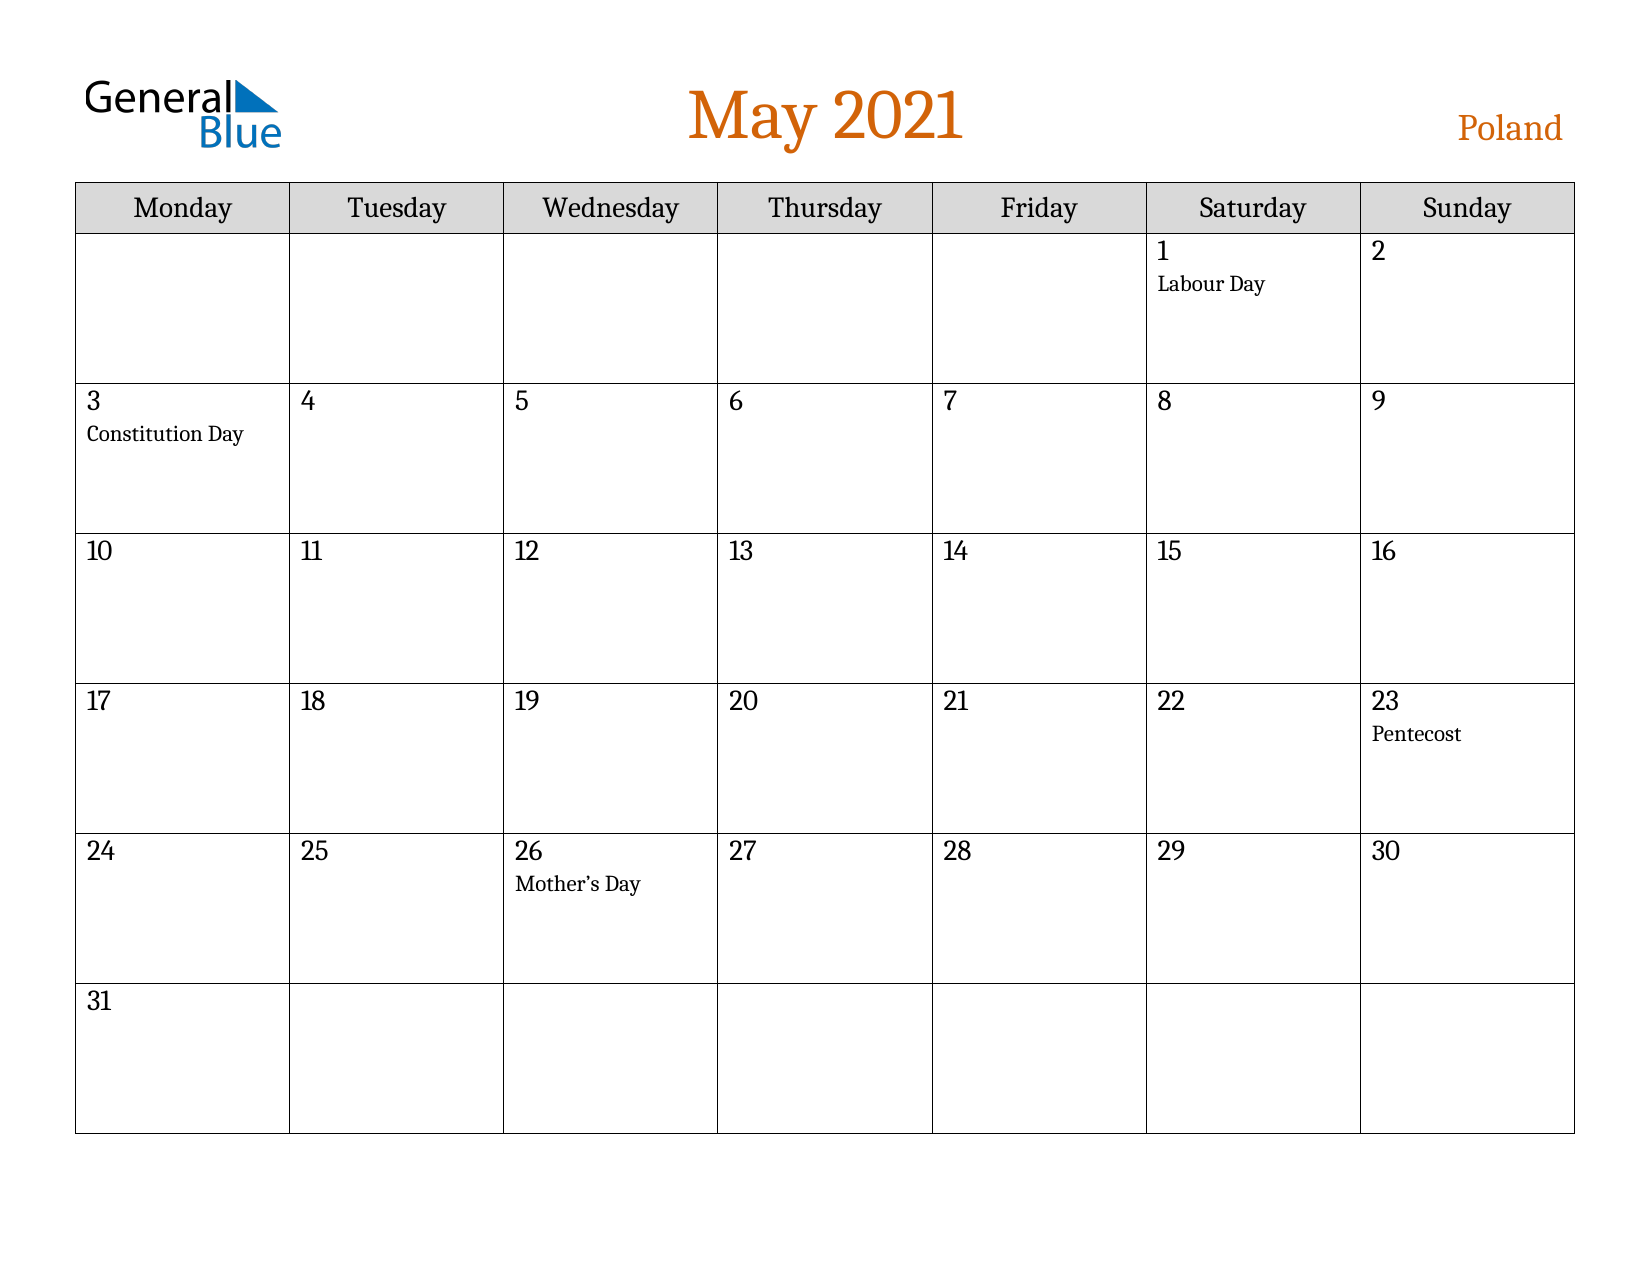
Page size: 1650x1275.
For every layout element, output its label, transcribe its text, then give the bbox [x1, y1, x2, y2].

table_cell [1147, 984, 1360, 1020]
table_cell Pentecost [1361, 720, 1574, 833]
table_cell 27 [718, 834, 932, 870]
table_cell [290, 420, 503, 533]
table_cell [718, 1020, 932, 1133]
table_cell [290, 270, 503, 383]
table_cell [718, 570, 932, 683]
table_cell 20 [718, 684, 932, 720]
table_cell 8 [1147, 384, 1360, 420]
table_cell [504, 1020, 717, 1133]
table_cell 26 [504, 834, 717, 870]
table_cell 1 [1147, 234, 1360, 270]
picture [86, 80, 281, 148]
table_cell [1361, 570, 1574, 683]
table_cell 13 [718, 534, 932, 570]
table_cell [290, 1020, 503, 1133]
table_cell [76, 1020, 289, 1133]
table_cell [933, 870, 1146, 983]
table_cell [504, 984, 717, 1020]
table_cell Monday [76, 183, 289, 233]
table_cell [718, 870, 932, 983]
table_cell Thursday [718, 183, 932, 233]
table_cell Friday [933, 183, 1146, 233]
table_cell 24 [76, 834, 289, 870]
table_cell [933, 270, 1146, 383]
table_cell 17 [76, 684, 289, 720]
table_cell [504, 420, 717, 533]
table_cell [933, 1020, 1146, 1133]
table_cell 5 [504, 384, 717, 420]
table_cell 4 [290, 384, 503, 420]
table_cell 22 [1147, 684, 1360, 720]
table_cell [504, 234, 717, 270]
table_header [76, 75, 503, 182]
table_cell 3 [76, 384, 289, 420]
table_cell 19 [504, 684, 717, 720]
table_cell [290, 984, 503, 1020]
table_cell 23 [1361, 684, 1574, 720]
table_cell 29 [1147, 834, 1360, 870]
table_cell [718, 984, 932, 1020]
table_cell [1361, 984, 1574, 1020]
table_cell 30 [1361, 834, 1574, 870]
table_cell 28 [933, 834, 1146, 870]
table_cell [933, 984, 1146, 1020]
table_cell [504, 570, 717, 683]
table_cell 16 [1361, 534, 1574, 570]
table_cell [1147, 570, 1360, 683]
table_cell [718, 720, 932, 833]
table_cell [1361, 420, 1574, 533]
table_cell [290, 870, 503, 983]
table_cell Mother’s Day [504, 870, 717, 983]
table_cell 2 [1361, 234, 1574, 270]
table_cell 9 [1361, 384, 1574, 420]
table_cell Labour Day [1147, 270, 1360, 383]
table_cell [1361, 1020, 1574, 1133]
table_cell 14 [933, 534, 1146, 570]
table_cell [290, 570, 503, 683]
table_cell [76, 270, 289, 383]
table_cell [76, 720, 289, 833]
table_cell 12 [504, 534, 717, 570]
table_cell [76, 570, 289, 683]
table_cell 21 [933, 684, 1146, 720]
table_cell [1147, 1020, 1360, 1133]
table_header May 2021 [504, 75, 1146, 182]
table_cell 7 [933, 384, 1146, 420]
table_cell [1361, 870, 1574, 983]
table_cell [933, 234, 1146, 270]
table_cell [718, 270, 932, 383]
table_cell 11 [290, 534, 503, 570]
table_cell [933, 420, 1146, 533]
table_cell [76, 234, 289, 270]
table_cell Wednesday [504, 183, 717, 233]
table_cell Constitution Day [76, 420, 289, 533]
table_cell [504, 270, 717, 383]
table_cell Saturday [1147, 183, 1360, 233]
table_cell Tuesday [290, 183, 503, 233]
table_cell 10 [76, 534, 289, 570]
table_cell 15 [1147, 534, 1360, 570]
table_cell 25 [290, 834, 503, 870]
table_cell [1147, 720, 1360, 833]
table_cell [1361, 270, 1574, 383]
table_cell [290, 720, 503, 833]
table_cell [1147, 420, 1360, 533]
table_cell [718, 234, 932, 270]
table_cell 18 [290, 684, 503, 720]
table_header Poland [1146, 75, 1574, 182]
table_cell 6 [718, 384, 932, 420]
table_cell [933, 720, 1146, 833]
table_cell [290, 234, 503, 270]
table_cell [718, 420, 932, 533]
table_cell [504, 720, 717, 833]
table_cell [933, 570, 1146, 683]
table_cell [76, 870, 289, 983]
table_cell [1147, 870, 1360, 983]
table_cell 31 [76, 984, 289, 1020]
table_cell Sunday [1361, 183, 1574, 233]
